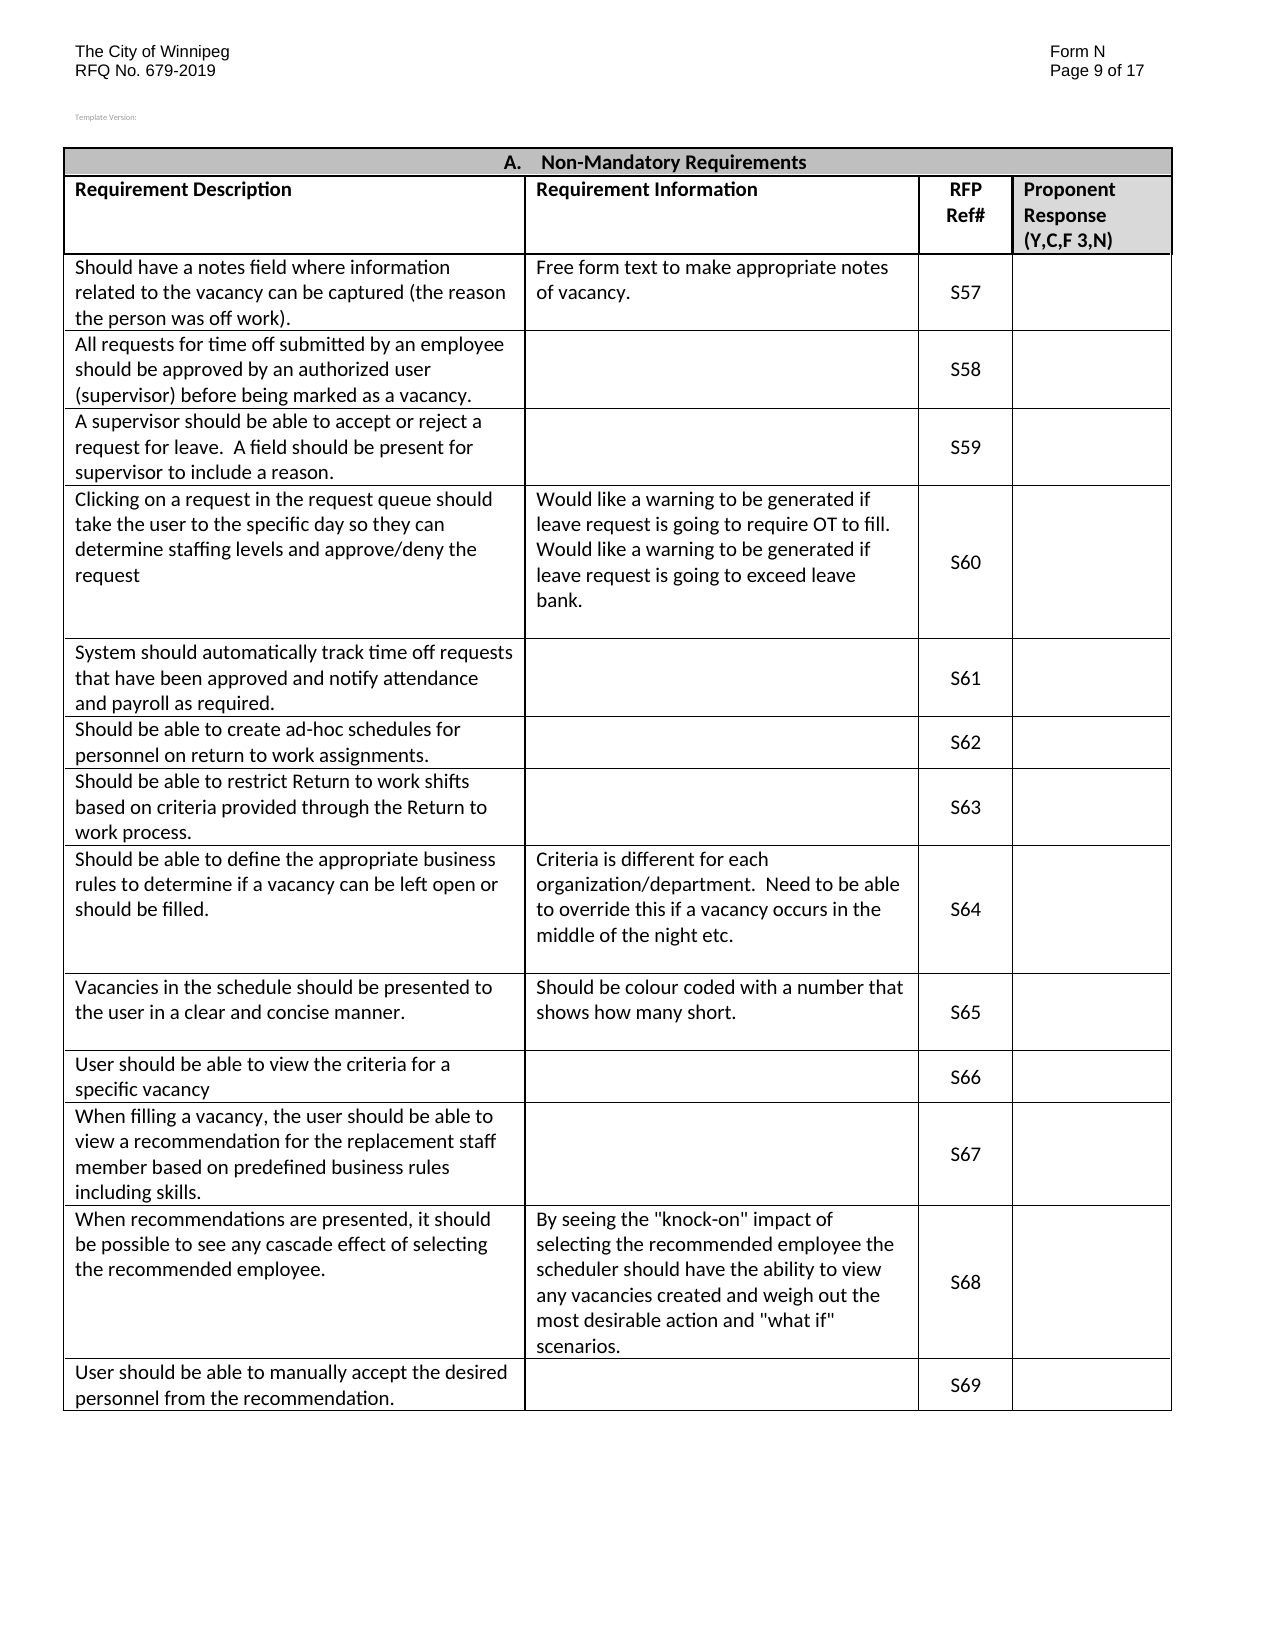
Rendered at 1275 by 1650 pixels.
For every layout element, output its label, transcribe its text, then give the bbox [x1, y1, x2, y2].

table_cell S69 [919, 1359, 1012, 1410]
table_cell When recommendations are presented, it should be possible to see any cascade effect of selecting the recommended employee. [64, 1205, 524, 1358]
table_cell Should be able to create ad-hoc schedules for personnel on return to work assignments. [64, 716, 524, 767]
table_cell System should automatically track time off requests that have been approved and notify attendance and payroll as required. [64, 638, 524, 716]
table_cell Should be able to restrict Return to work shifts based on criteria provided through the Return to work process. [64, 768, 524, 845]
table_cell [1013, 638, 1171, 716]
table_cell Requirement Description [65, 177, 524, 253]
table_cell S57 [919, 255, 1012, 330]
table_cell S67 [919, 1103, 1012, 1205]
table_cell Criteria is different for each organization/department. Need to be able to override this if a vacancy occurs in the middle of the night etc. [526, 846, 918, 973]
table_header Non-Mandatory Requirements [65, 149, 1171, 174]
table_cell [526, 331, 918, 407]
table_cell S62 [919, 717, 1012, 767]
table_cell [1013, 1050, 1171, 1102]
table_cell [1013, 485, 1171, 638]
table_cell [1013, 845, 1171, 973]
table_cell Requirement Information [526, 177, 918, 253]
table_cell Should have a notes field where information related to the vacancy can be captured (the reason the person was off work). [64, 255, 524, 330]
table_cell [1013, 768, 1171, 845]
table_cell [526, 1103, 918, 1205]
table_cell [526, 717, 918, 767]
table_cell Clicking on a request in the request queue should take the user to the specific day so they can determine staffing levels and approve/deny the request [64, 485, 524, 638]
table_cell Proponent Response (Y,C,F 3,N) [1014, 177, 1171, 253]
table_cell Free form text to make appropriate notes of vacancy. [526, 255, 918, 330]
table_cell By seeing the "knock-on" impact of selecting the recommended employee the scheduler should have the ability to view any vacancies created and weigh out the most desirable action and "what if" scenarios. [526, 1206, 918, 1358]
table_cell S65 [919, 974, 1012, 1050]
table_cell [1013, 1358, 1171, 1410]
table_cell [526, 639, 918, 716]
table_cell Should be able to define the appropriate business rules to determine if a vacancy can be left open or should be filled. [64, 845, 524, 973]
table_cell [1013, 1205, 1171, 1358]
table_cell [526, 769, 918, 845]
table_cell S60 [919, 486, 1012, 638]
table_cell [526, 409, 918, 485]
table_cell S58 [919, 331, 1012, 407]
table_cell RFP Ref# [920, 177, 1011, 253]
table_cell A supervisor should be able to accept or reject a request for leave. A field should be present for supervisor to include a reason. [64, 408, 524, 485]
table_cell [1013, 1102, 1171, 1205]
table_cell S66 [919, 1051, 1012, 1102]
table_cell [1013, 253, 1171, 330]
table_cell All requests for time off submitted by an employee should be approved by an authorized user (supervisor) before being marked as a vacancy. [64, 330, 524, 407]
table_cell S63 [919, 769, 1012, 845]
table_cell [1013, 973, 1171, 1050]
table_cell [526, 1359, 918, 1410]
table_cell [1013, 716, 1171, 767]
table_cell User should be able to manually accept the desired personnel from the recommendation. [64, 1358, 524, 1410]
table_cell Would like a warning to be generated if leave request is going to require OT to fill. Would like a warning to be generated if leave request is going to exceed leave bank. [526, 486, 918, 638]
table_cell S59 [919, 409, 1012, 485]
table_cell S64 [919, 846, 1012, 973]
table_cell [526, 1051, 918, 1102]
table_cell [1013, 330, 1171, 407]
table_cell [1013, 408, 1171, 485]
table_cell Should be colour coded with a number that shows how many short. [526, 974, 918, 1050]
table_cell S68 [919, 1206, 1012, 1358]
table_cell User should be able to view the criteria for a specific vacancy [64, 1050, 524, 1102]
table_cell When filling a vacancy, the user should be able to view a recommendation for the replacement staff member based on predefined business rules including skills. [64, 1102, 524, 1205]
table_cell S61 [919, 639, 1012, 716]
table_cell Vacancies in the schedule should be presented to the user in a clear and concise manner. [64, 973, 524, 1050]
